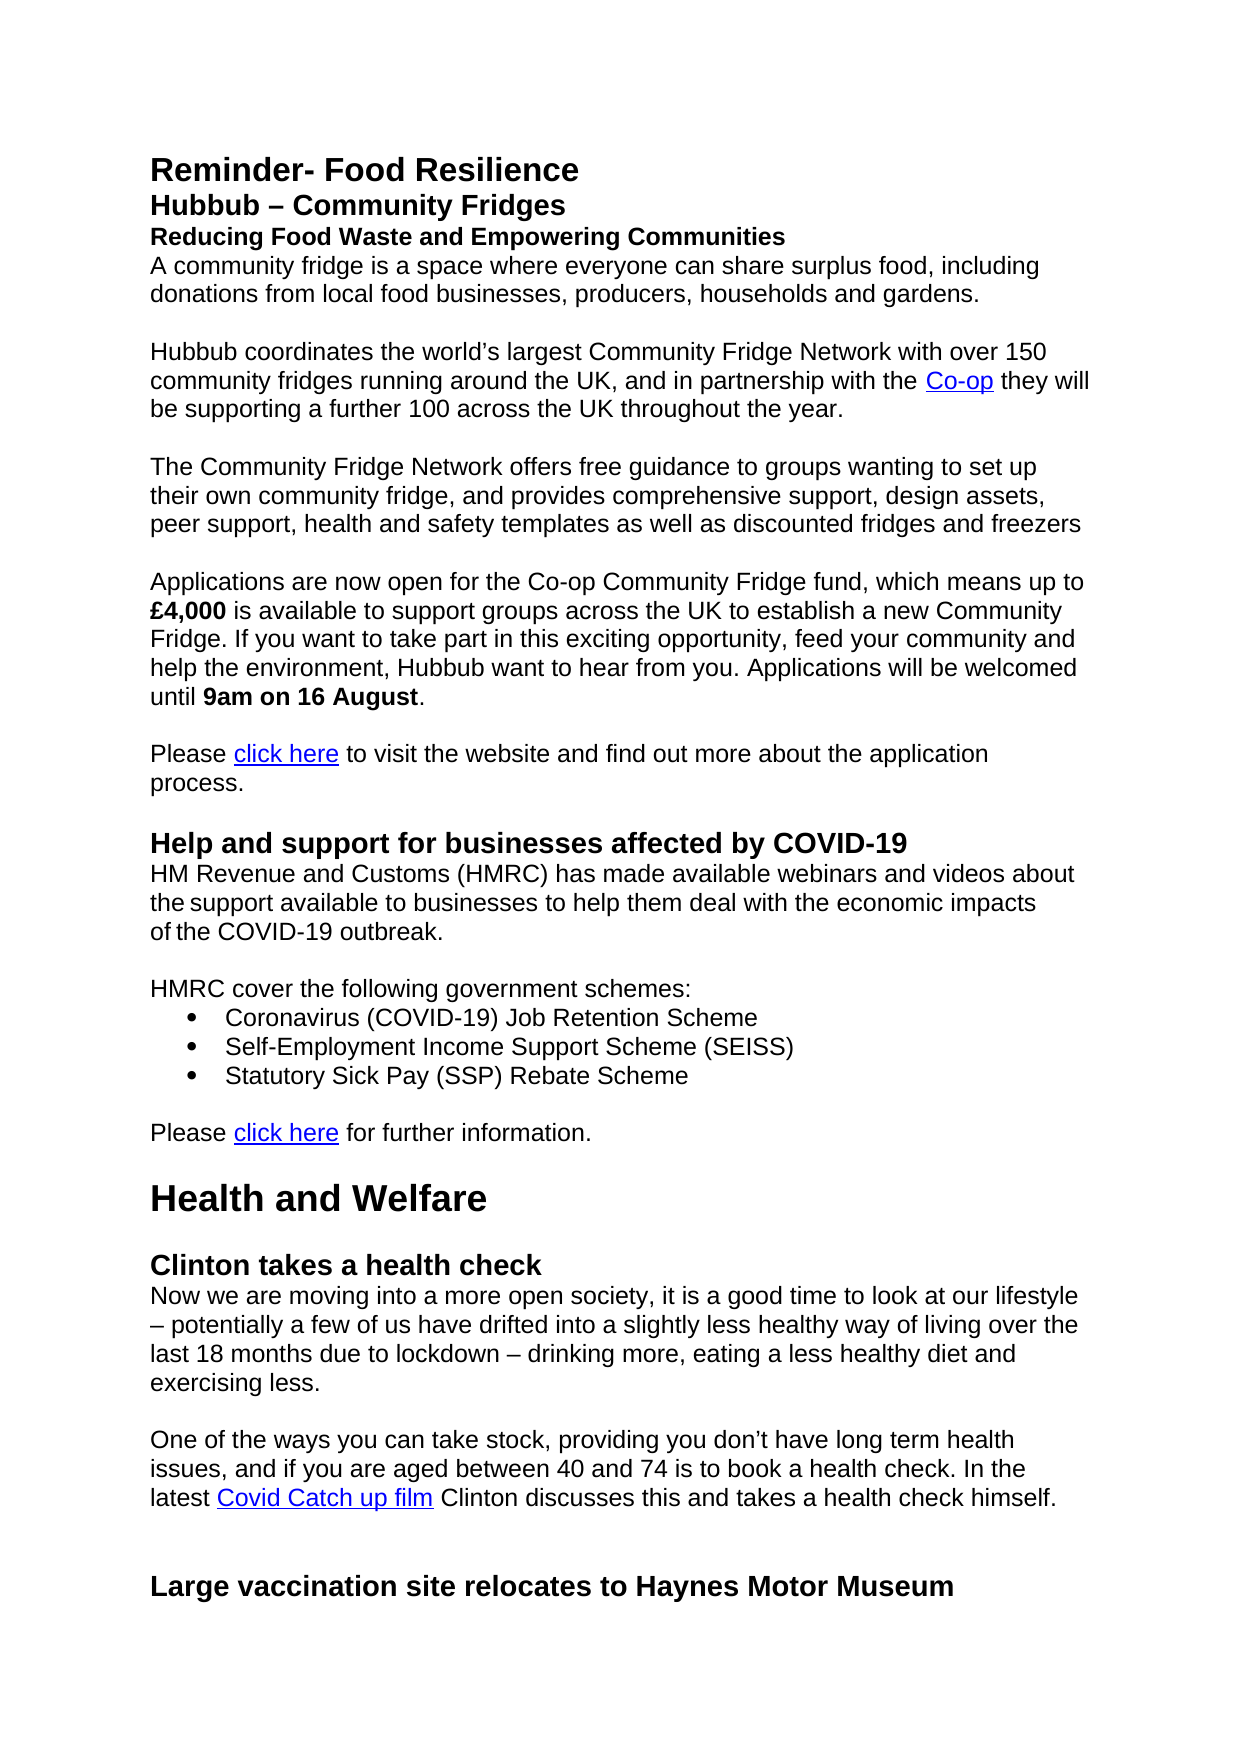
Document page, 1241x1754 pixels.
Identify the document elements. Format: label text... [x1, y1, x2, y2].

text HMRC cover the following government schemes: [150, 974, 1090, 1003]
text Reducing Food Waste and Empowering Communities [150, 222, 1090, 251]
text A community fridge is a space where everyone can share surplus food, including donations from local food businesses, producers, households and gardens. [150, 251, 1090, 308]
text Large vaccination site relocates to Haynes Motor Museum [150, 1569, 1090, 1602]
text Applications are now open for the Co-op Community Fridge fund, which means up to £4,000 is available to support groups across the UK to establish a new Community Fridge. If you want to take part in this exciting opportunity, feed your community and help the environment, Hubbub want to hear from you. Applications will be welcomed until 9am on 16 August. [150, 567, 1090, 711]
text Now we are moving into a more open society, it is a good time to look at our lifestyle – potentially a few of us have drifted into a slightly less healthy way of living over the last 18 months due to lockdown – drinking more, eating a less healthy diet and exercising less. [150, 1281, 1090, 1396]
text Please click here to visit the website and find out more about the application process. [150, 739, 1090, 797]
text Please click here for further information. [150, 1118, 1090, 1147]
text The Community Fridge Network offers free guidance to groups wanting to set up their own community fridge, and provides comprehensive support, design assets, peer support, health and safety templates as well as discounted fridges and freezers [150, 452, 1090, 538]
text Reminder- Food Resilience [150, 150, 1090, 188]
list Self-Employment Income Support Scheme (SEISS) [187, 1032, 1090, 1061]
text HM Revenue and Customs (HMRC) has made available webinars and videos about the support available to businesses to help them deal with the economic impacts of the COVID-19 outbreak. [150, 859, 1090, 946]
text Hubbub – Community Fridges [150, 188, 1090, 222]
text Help and support for businesses affected by COVID-19 [150, 826, 1090, 859]
list Statutory Sick Pay (SSP) Rebate Scheme [187, 1061, 1090, 1089]
text Hubbub coordinates the world’s largest Community Fridge Network with over 150 community fridges running around the UK, and in partnership with the Co-op they will be supporting a further 100 across the UK throughout the year. [150, 337, 1090, 423]
text Clinton takes a health check [150, 1248, 1090, 1281]
text One of the ways you can take stock, providing you don’t have long term health issues, and if you are aged between 40 and 74 is to book a health check. In the latest Covid Catch up film Clinton discusses this and takes a health check himself. [150, 1425, 1090, 1511]
text Health and Welfare [150, 1176, 1090, 1219]
list Coronavirus (COVID-19) Job Retention Scheme [187, 1003, 1090, 1032]
